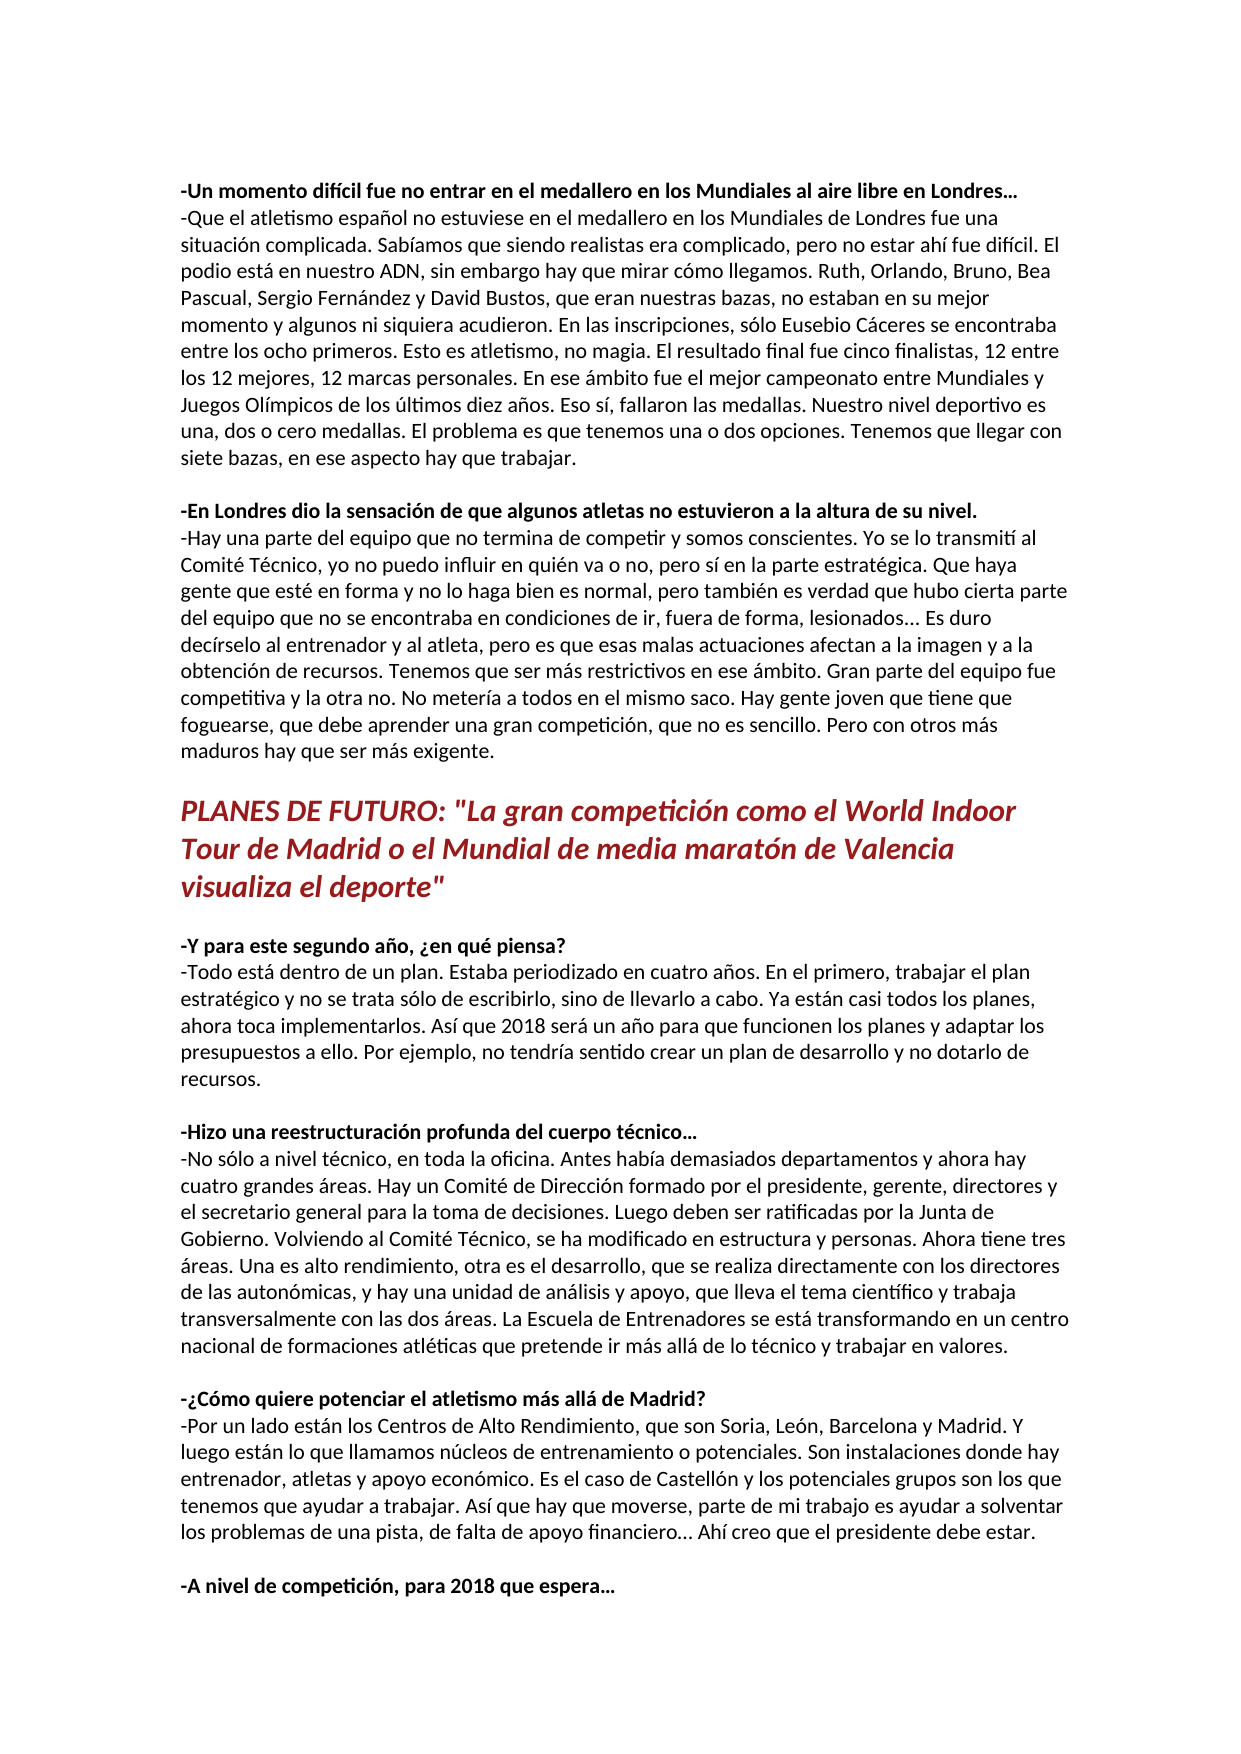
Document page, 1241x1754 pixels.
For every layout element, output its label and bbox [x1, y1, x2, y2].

table_cell [177, 148, 1072, 1602]
